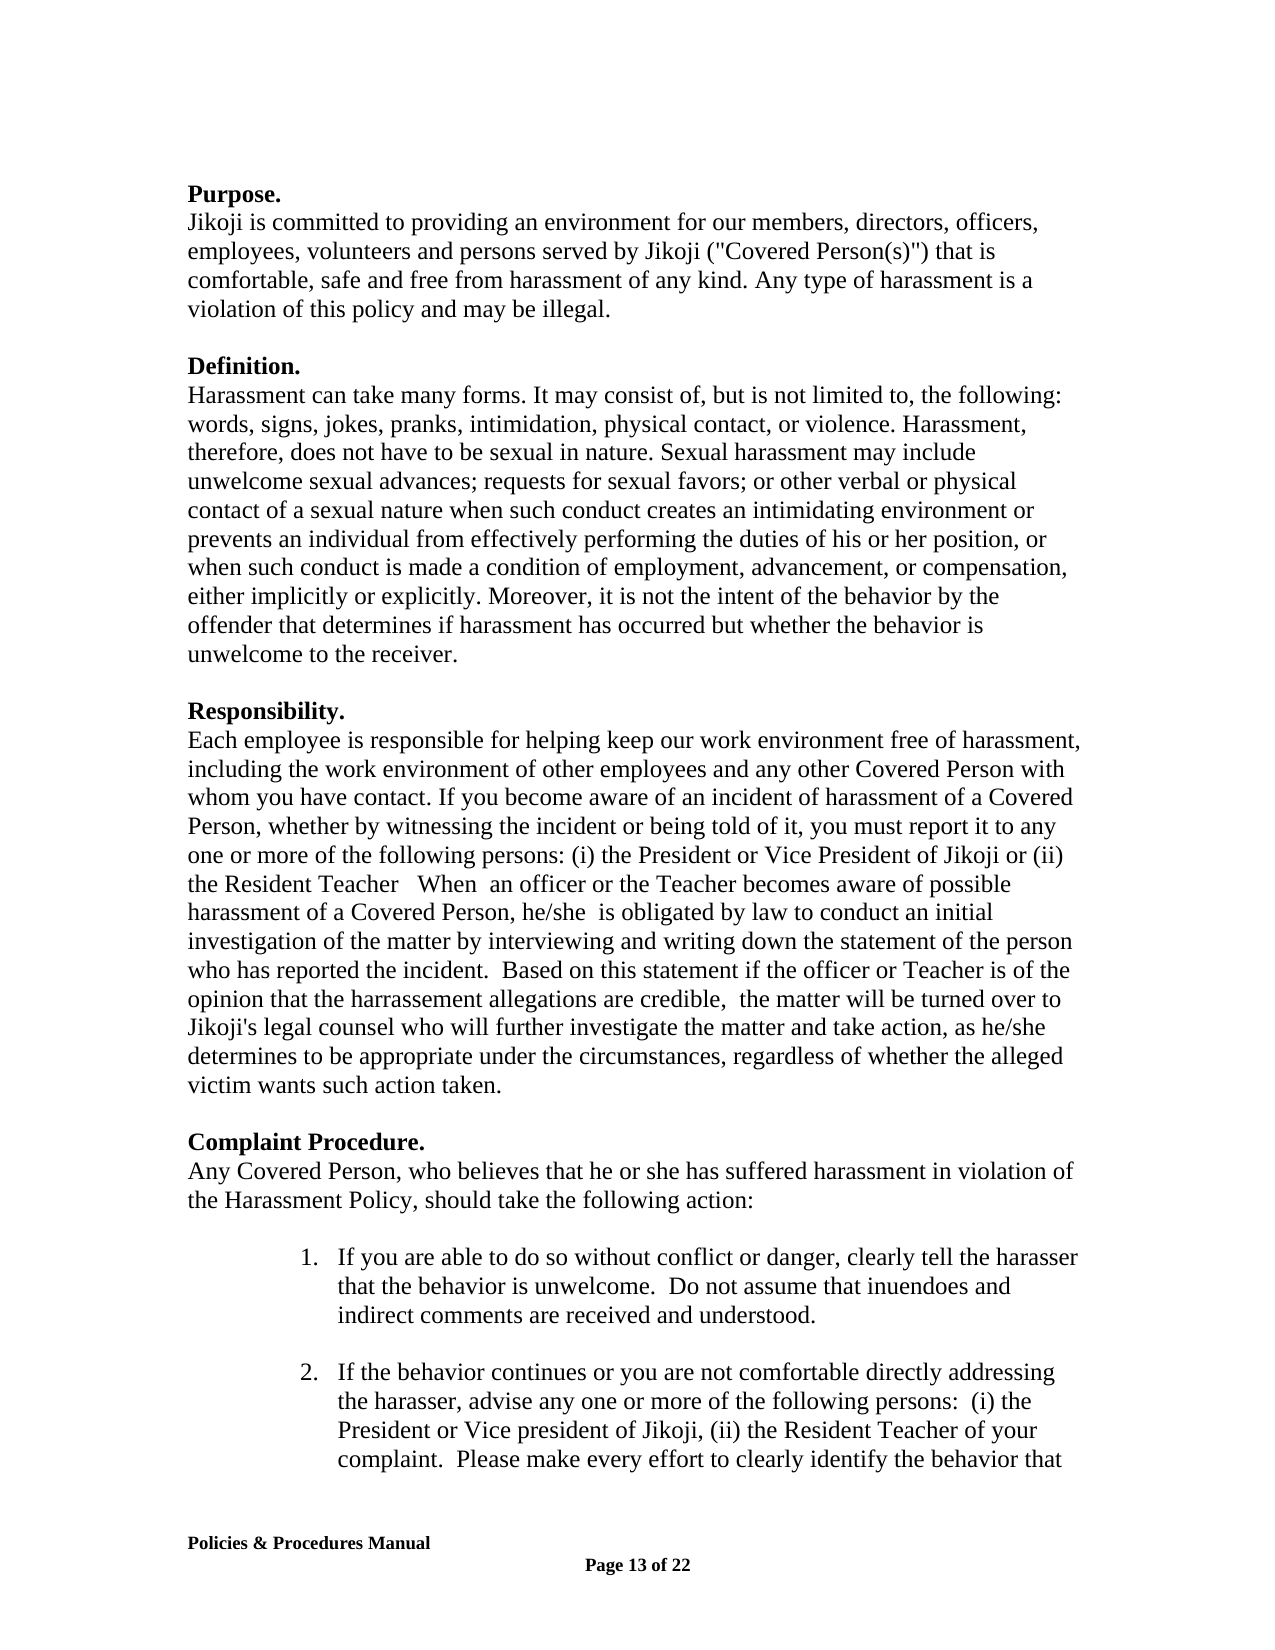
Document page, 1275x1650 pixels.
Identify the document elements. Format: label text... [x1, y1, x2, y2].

text Responsibility. [187, 696, 1087, 725]
text Any Covered Person, who believes that he or she has suffered harassment in violation of the Harassment Policy, should take the following action: [187, 1156, 1087, 1214]
list If you are able to do so without conflict or danger, clearly tell the harasser that the behavior is unwelcome. Do not assume that inuendoes and indirect comments are received and understood. [300, 1242, 1087, 1329]
text Purpose. [187, 179, 1087, 207]
text Each employee is responsible for helping keep our work environment free of harassment, including the work environment of other employees and any other Covered Person with whom you have contact. If you become aware of an incident of harassment of a Covered Person, whether by witnessing the incident or being told of it, you must report it to any one or more of the following persons: (i) the President or Vice President of Jikoji or (ii) the Resident Teacher When an officer or the Teacher becomes aware of possible harassment of a Covered Person, he/she is obligated by law to conduct an initial investigation of the matter by interviewing and writing down the statement of the person who has reported the incident. Based on this statement if the officer or Teacher is of the opinion that the harrassement allegations are credible, the matter will be turned over to Jikoji's legal counsel who will further investigate the matter and take action, as he/she determines to be appropriate under the circumstances, regardless of whether the alleged victim wants such action taken. [187, 725, 1087, 1099]
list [300, 1357, 1087, 1472]
text Harassment can take many forms. It may consist of, but is not limited to, the following: words, signs, jokes, pranks, intimidation, physical contact, or violence. Harassment, therefore, does not have to be sexual in nature. Sexual harassment may include unwelcome sexual advances; requests for sexual favors; or other verbal or physical contact of a sexual nature when such conduct creates an intimidating environment or prevents an individual from effectively performing the duties of his or her position, or when such conduct is made a condition of employment, advancement, or compensation, either implicitly or explicitly. Moreover, it is not the intent of the behavior by the offender that determines if harassment has occurred but whether the behavior is unwelcome to the receiver. [187, 380, 1087, 667]
text Complaint Procedure. [187, 1127, 1087, 1156]
text Definition. [187, 351, 1087, 380]
text Jikoji is committed to providing an environment for our members, directors, officers, employees, volunteers and persons served by Jikoji ("Covered Person(s)") that is comfortable, safe and free from harassment of any kind. Any type of harassment is a violation of this policy and may be illegal. [187, 207, 1087, 322]
